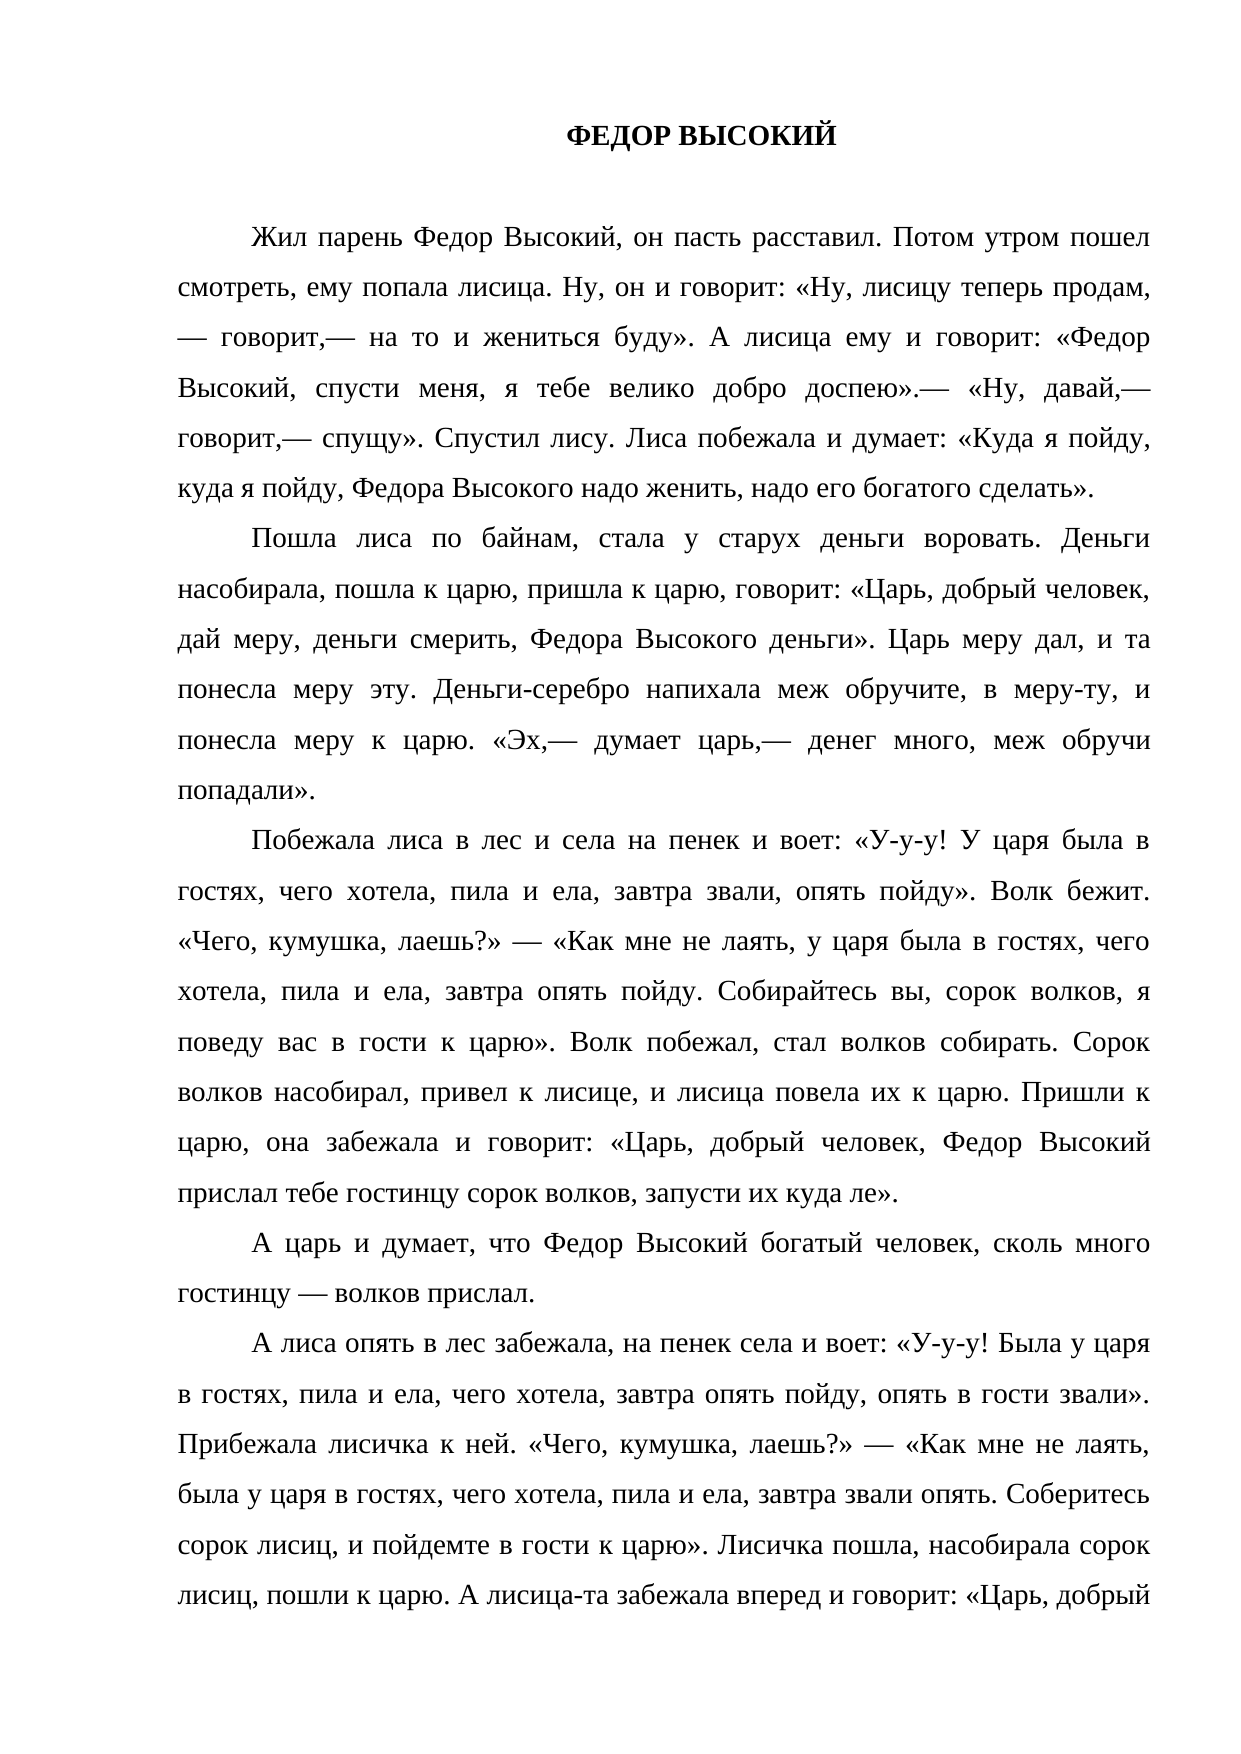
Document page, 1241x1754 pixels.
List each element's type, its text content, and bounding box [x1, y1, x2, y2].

text Пошла лиса по байнам, стала у старух деньги воровать. Деньги насобирала, пошла к царю, пришла к царю, говорит: «Царь, добрый человек, дай меру, деньги смерить, Федора Высокого деньги». Царь меру дал, и та понесла меру эту. Деньги-серебро напихала меж обручите, в меру-ту, и понесла меру к царю. «Эх,— думает царь,— денег много, меж обручи попадали». [177, 521, 1152, 806]
text Побежала лиса в лес и села на пенек и воет: «У-у-у! У царя была в гостях, чего хотела, пила и ела, завтра звали, опять пойду». Волк бежит. «Чего, кумушка, лаешь?» — «Как мне не лаять, у царя была в гостях, чего хотела, пила и ела, завтра опять пойду. Собирайтесь вы, сорок волков, я поведу вас в гости к царю». Волк побежал, стал волков собирать. Сорок волков насобирал, привел к лисице, и лисица повела их к царю. Пришли к царю, она забежала и говорит: «Царь, добрый человек, Федор Высокий прислал тебе гостинцу сорок волков, запусти их куда ле». [177, 822, 1152, 1208]
text ФЕДОР ВЫСОКИЙ [177, 118, 1152, 152]
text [177, 1326, 1152, 1611]
text Жил парень Федор Высокий, он пасть расставил. Потом утром пошел смотреть, ему попала лисица. Ну, он и говорит: «Ну, лисицу теперь продам,— говорит,— на то и жениться буду». А лисица ему и говорит: «Федор Высокий, спусти меня, я тебе велико добро доспею».— «Ну, давай,— говорит,— спущу». Спустил лису. Лиса побежала и думает: «Куда я пойду, куда я пойду, Федора Высокого надо женить, надо его богатого сделать». [177, 219, 1152, 504]
text А царь и думает, что Федор Высокий богатый человек, сколь много гостинцу — волков прислал. [177, 1225, 1152, 1309]
